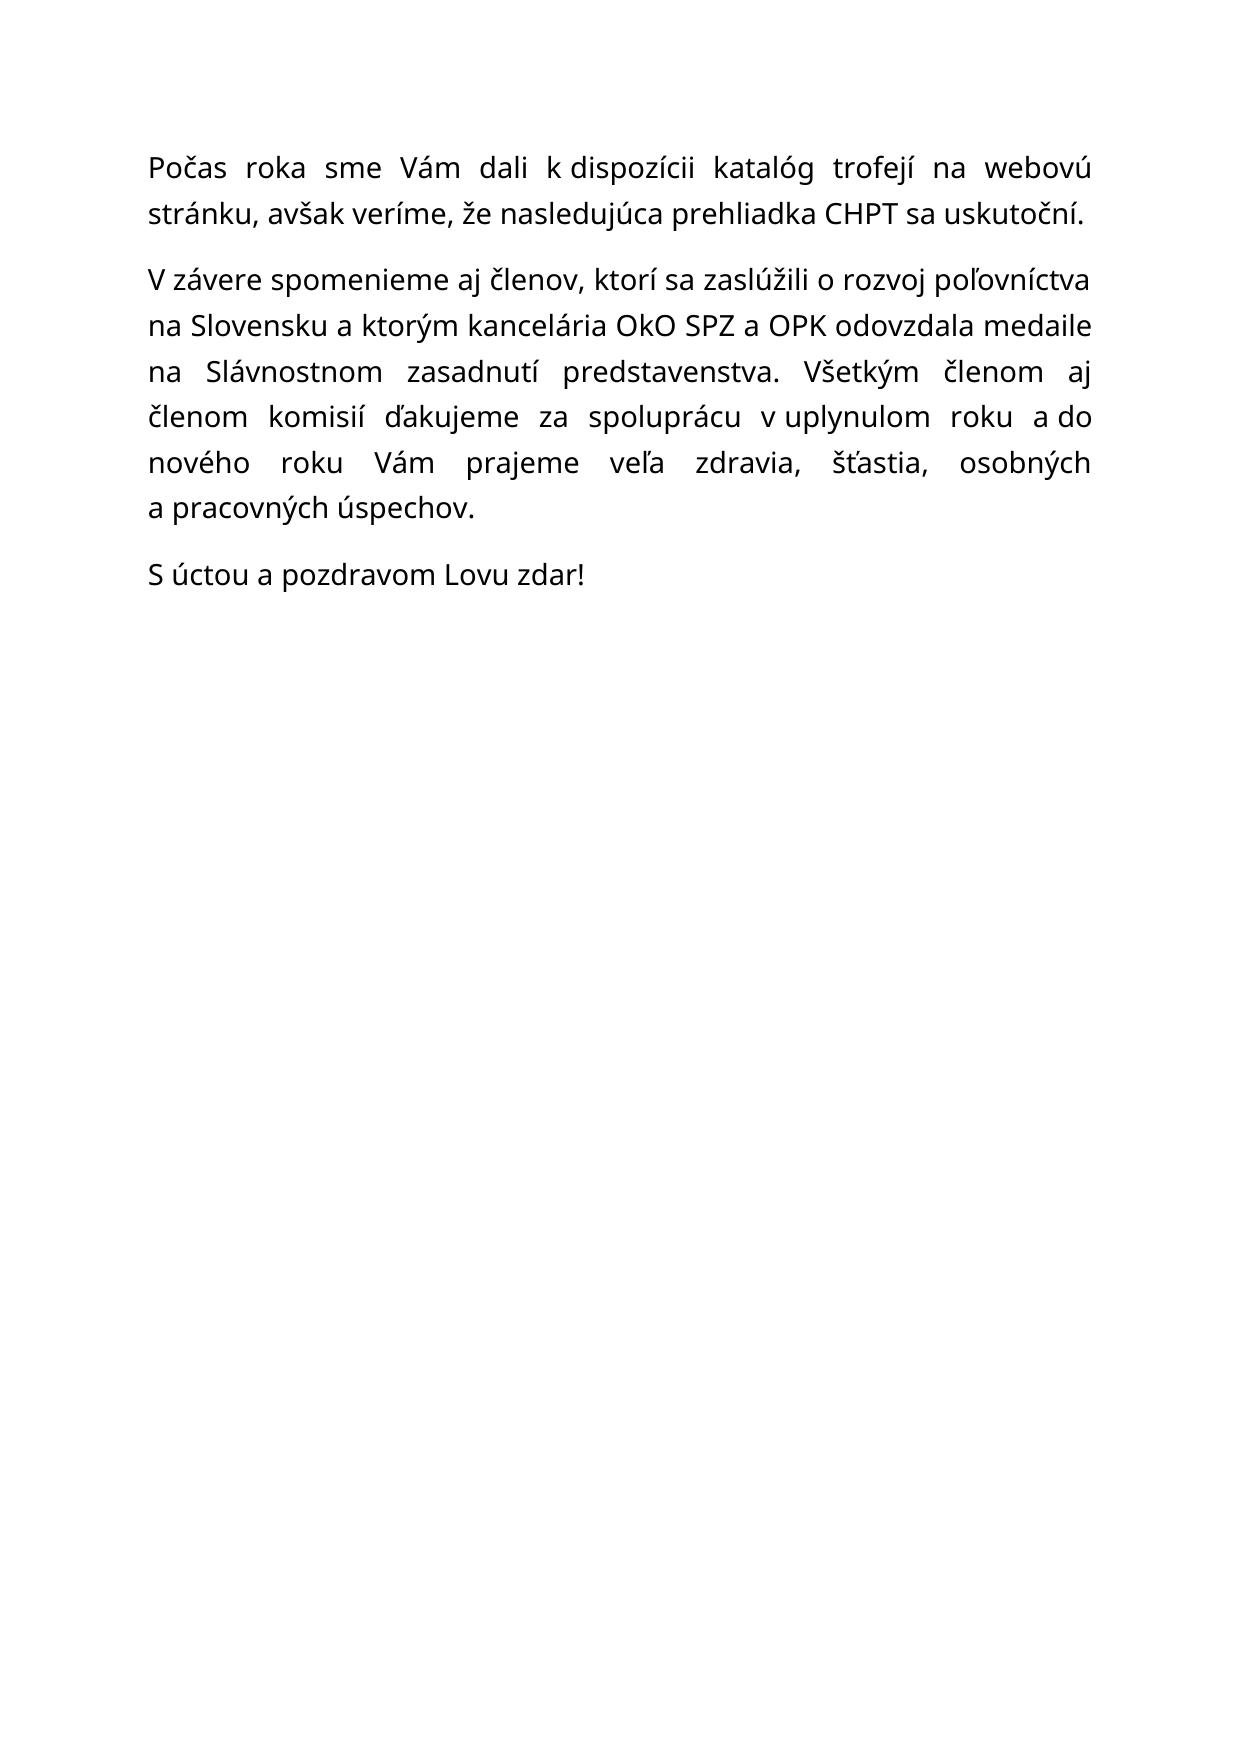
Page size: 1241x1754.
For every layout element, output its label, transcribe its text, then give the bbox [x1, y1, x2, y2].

text V závere spomenieme aj členov, ktorí sa zaslúžili o rozvoj poľovníctva na Slovensku a ktorým kancelária OkO SPZ a OPK odovzdala medaile na Slávnostnom zasadnutí predstavenstva. Všetkým členom aj členom komisií ďakujeme za spoluprácu v uplynulom roku a do nového roku Vám prajeme veľa zdravia, šťastia, osobných a pracovných úspechov. [148, 260, 1093, 527]
text S úctou a pozdravom Lovu zdar! [148, 554, 1093, 594]
text Počas roka sme Vám dali k dispozícii katalóg trofejí na webovú stránku, avšak veríme, že nasledujúca prehliadka CHPT sa uskutoční. [148, 148, 1093, 233]
